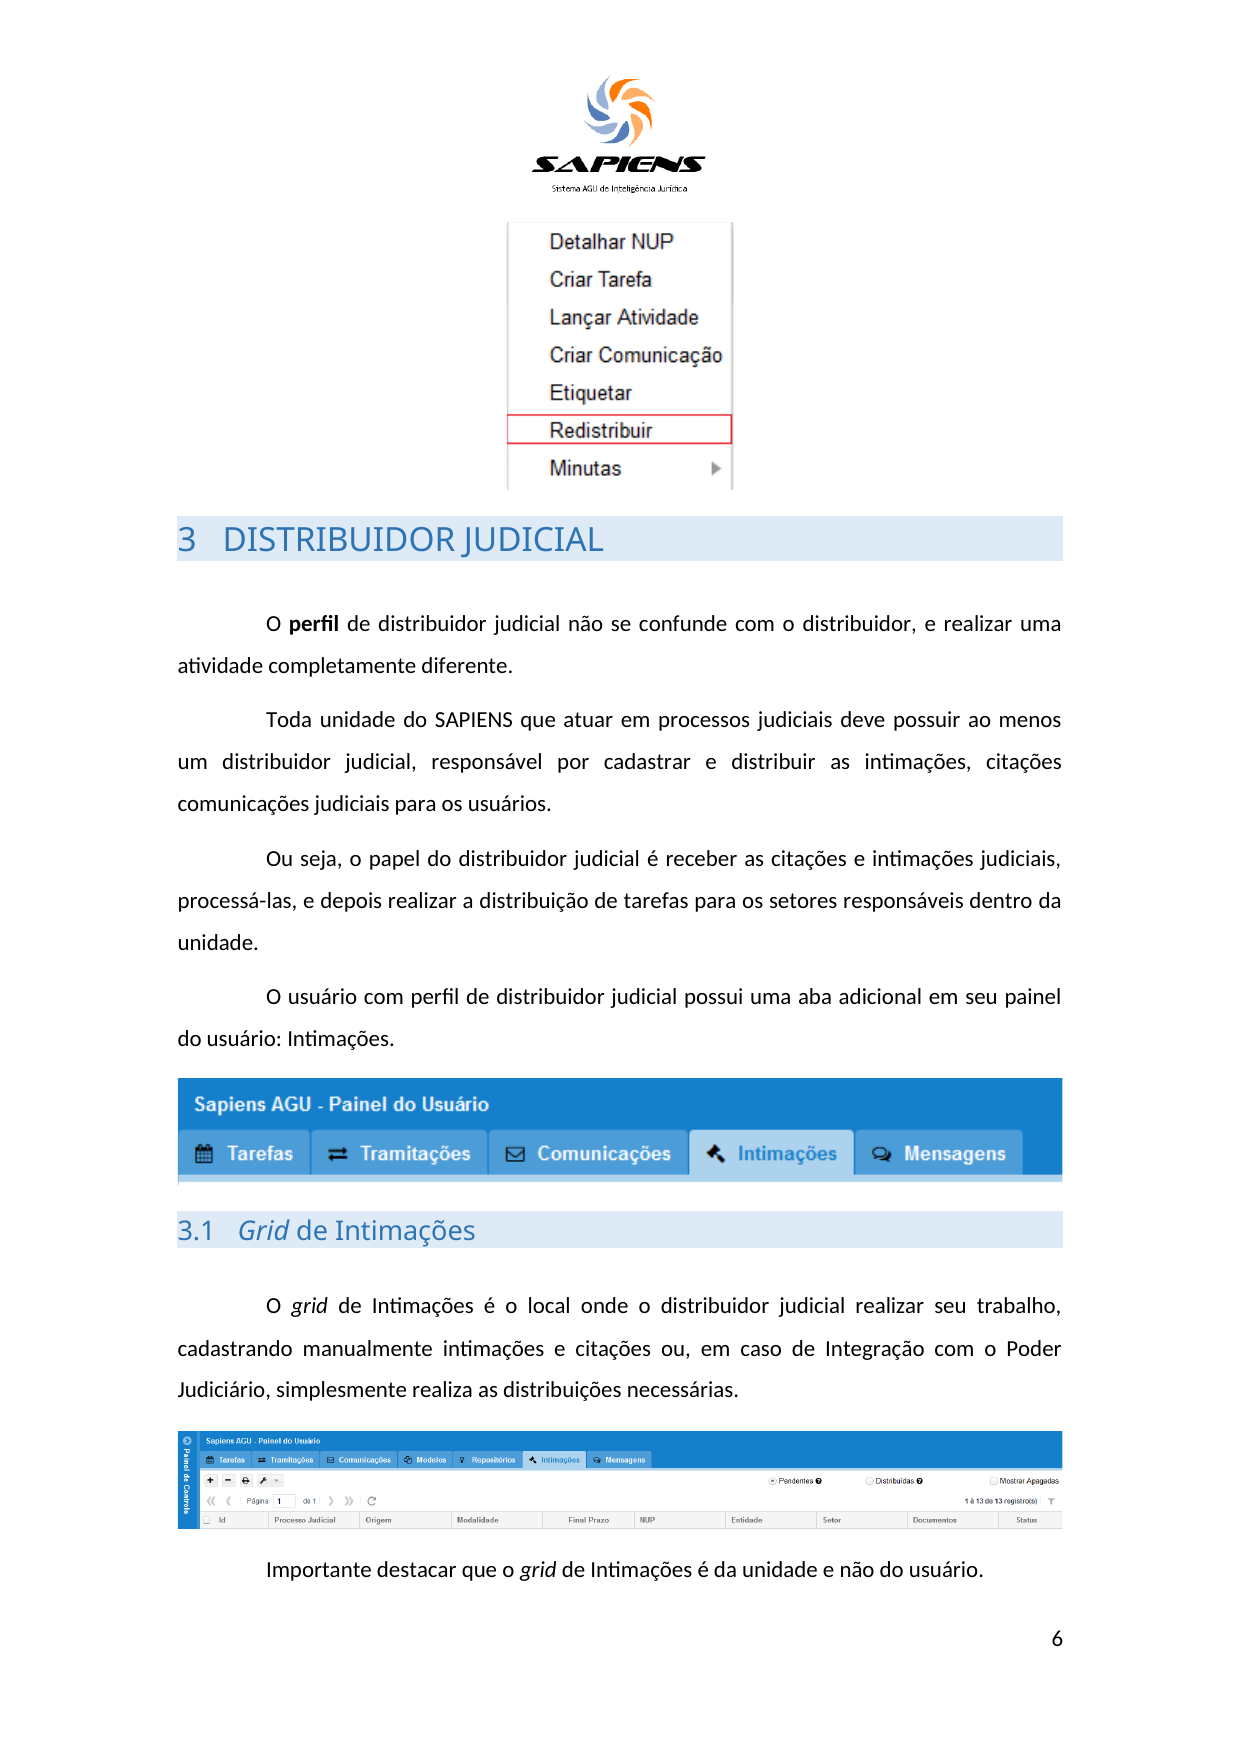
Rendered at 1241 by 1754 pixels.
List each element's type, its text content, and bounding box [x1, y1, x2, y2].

picture [506, 222, 734, 490]
picture [529, 73, 711, 194]
text Toda unidade do SAPIENS que atuar em processos judiciais deve possuir ao menos um distribuidor judicial, responsável por cadastrar e distribuir as intimações, citações comunicações judiciais para os usuários. [177, 705, 1063, 817]
text O usuário com perfil de distribuidor judicial possui uma aba adicional em seu painel do usuário: Intimações. [177, 982, 1063, 1052]
text O grid de Intimações é o local onde o distribuidor judicial realizar seu trabalho, cadastrando manualmente intimações e citações ou, em caso de Integração com o Poder Judiciário, simplesmente realiza as distribuições necessárias. [177, 1292, 1063, 1404]
picture [177, 1430, 1063, 1529]
subtitle DISTRIBUIDOR JUDICIAL [177, 516, 1063, 561]
picture [177, 1078, 1063, 1185]
text O perfil de distribuidor judicial não se confunde com o distribuidor, e realizar uma atividade completamente diferente. [177, 609, 1063, 679]
text Ou seja, o papel do distribuidor judicial é receber as citações e intimações judiciais, processá-las, e depois realizar a distribuição de tarefas para os setores responsáveis dentro da unidade. [177, 844, 1063, 956]
subtitle Grid de Intimações [177, 1211, 1063, 1248]
text Importante destacar que o grid de Intimações é da unidade e não do usuário. [177, 1555, 1063, 1583]
